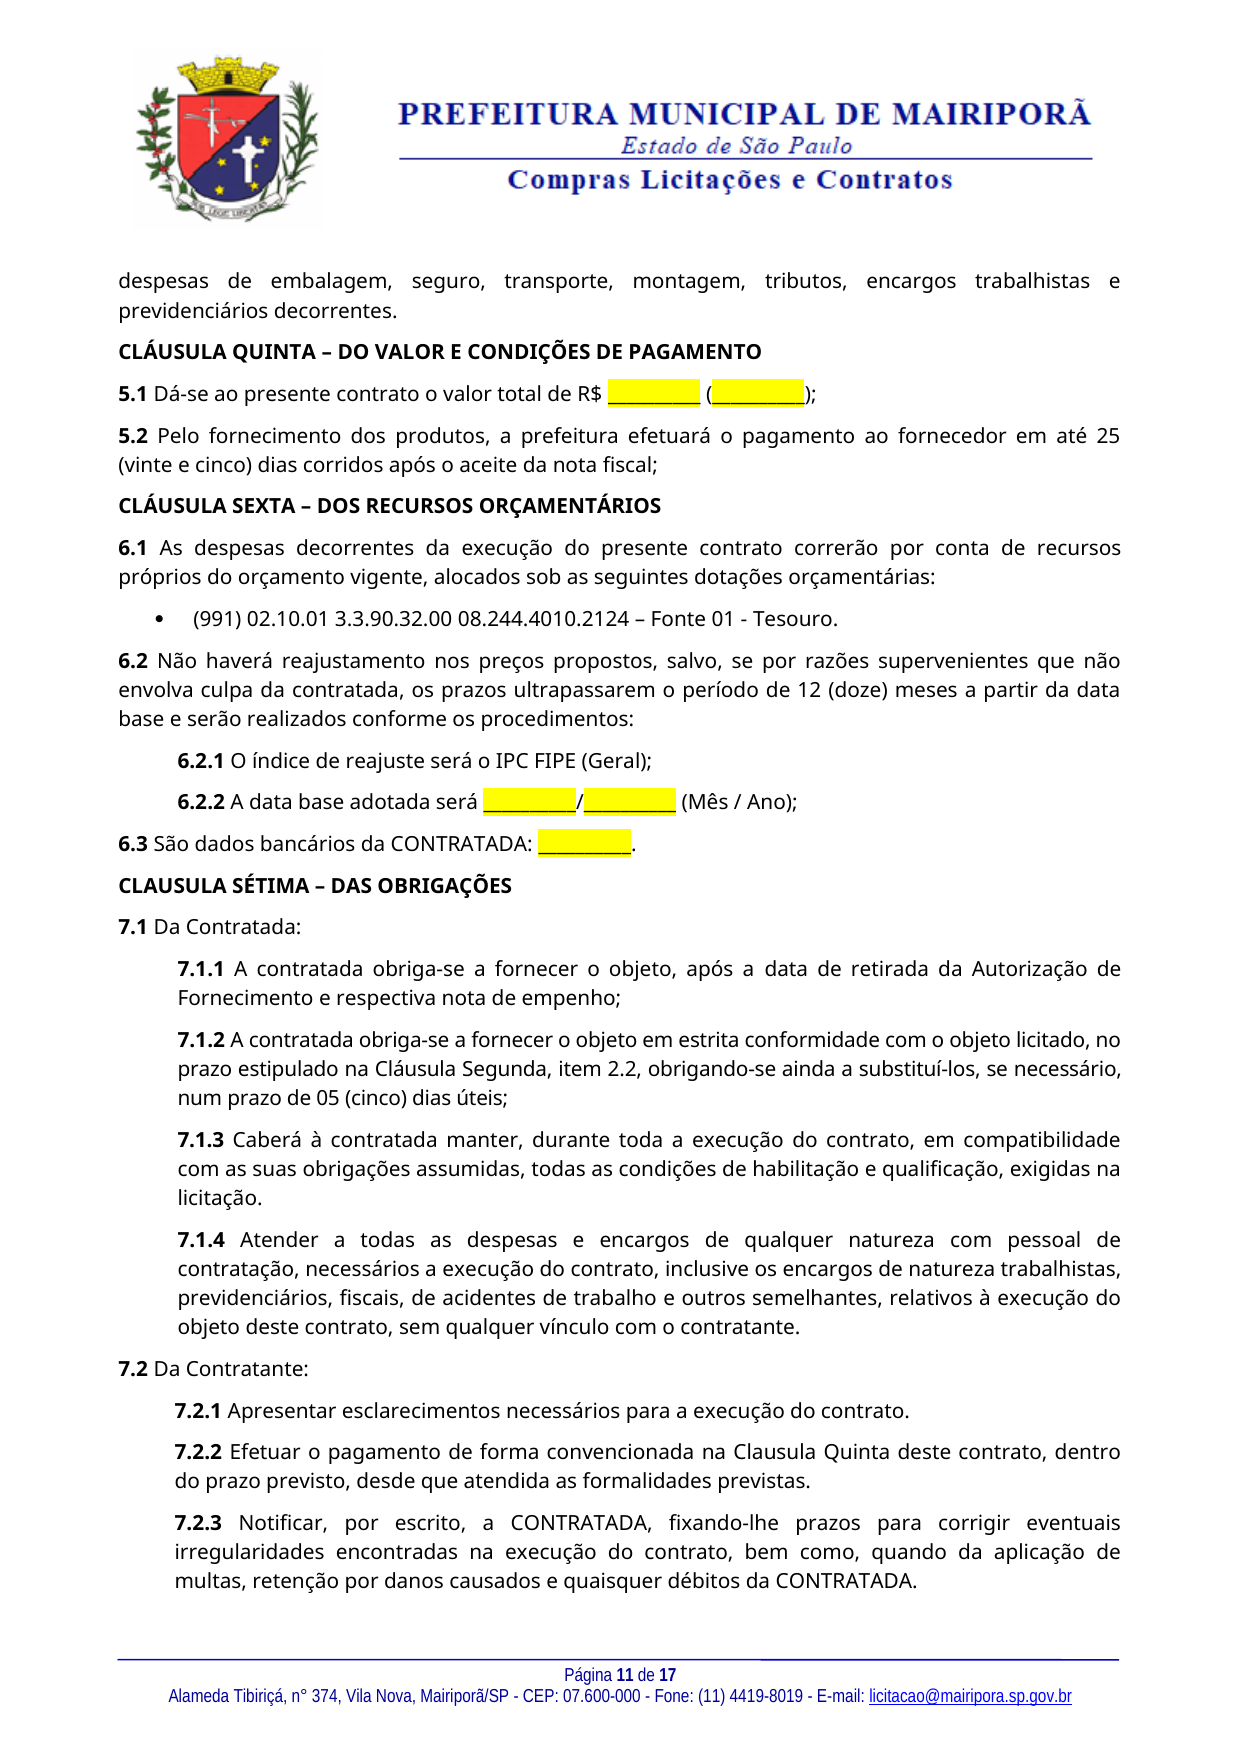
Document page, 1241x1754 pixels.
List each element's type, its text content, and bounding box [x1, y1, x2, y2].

text 7.1 Da Contratada: [118, 912, 1122, 941]
text 7.2 Da Contratante: [118, 1353, 1122, 1382]
text 6.3 São dados bancários da CONTRATADA: __________. [118, 828, 1122, 857]
text 7.1.1 A contratada obriga-se a fornecer o objeto, após a data de retirada da Autorização de Fornecimento e respectiva nota de empenho; [177, 953, 1122, 1012]
text 6.1 As despesas decorrentes da execução do presente contrato correrão por conta de recursos próprios do orçamento vigente, alocados sob as seguintes dotações orçamentárias: [118, 532, 1122, 591]
text 5.2 Pelo fornecimento dos produtos, a prefeitura efetuará o pagamento ao fornecedor em até 25 (vinte e cinco) dias corridos após o aceite da nota fiscal; [118, 420, 1122, 478]
text CLÁUSULA SEXTA – DOS RECURSOS ORÇAMENTÁRIOS [118, 491, 1122, 520]
text 6.2.1 O índice de reajuste será o IPC FIPE (Geral); [177, 745, 1122, 774]
list (991) 02.10.01 3.3.90.32.00 08.244.4010.2124 – Fonte 01 - Tesouro. [156, 603, 1122, 632]
text 6.2 Não haverá reajustamento nos preços propostos, salvo, se por razões supervenientes que não envolva culpa da contratada, os prazos ultrapassarem o período de 12 (doze) meses a partir da data base e serão realizados conforme os procedimentos: [118, 645, 1122, 732]
text 7.1.2 A contratada obriga-se a fornecer o objeto em estrita conformidade com o objeto licitado, no prazo estipulado na Cláusula Segunda, item 2.2, obrigando-se ainda a substituí-los, se necessário, num prazo de 05 (cinco) dias úteis; [177, 1024, 1122, 1112]
picture [132, 47, 1108, 233]
text 6.2.2 A data base adotada será __________/__________ (Mês / Ano); [177, 787, 1122, 816]
text 7.1.3 Caberá à contratada manter, durante toda a execução do contrato, em compatibilidade com as suas obrigações assumidas, todas as condições de habilitação e qualificação, exigidas na licitação. [177, 1124, 1122, 1212]
text CLÁUSULA QUINTA – DO VALOR E CONDIÇÕES DE PAGAMENTO [118, 337, 1122, 366]
text 5.1 Dá-se ao presente contrato o valor total de R$ __________ (__________); [118, 378, 1122, 407]
text CLAUSULA SÉTIMA – DAS OBRIGAÇÕES [118, 870, 1122, 899]
text 7.2.1 Apresentar esclarecimentos necessários para a execução do contrato. [174, 1395, 1122, 1424]
text 7.2.3 Notificar, por escrito, a CONTRATADA, fixando-lhe prazos para corrigir eventuais irregularidades encontradas na execução do contrato, bem como, quando da aplicação de multas, retenção por danos causados e quaisquer débitos da CONTRATADA. [174, 1507, 1122, 1595]
text 7.2.2 Efetuar o pagamento de forma convencionada na Clausula Quinta deste contrato, dentro do prazo previsto, desde que atendida as formalidades previstas. [174, 1437, 1122, 1495]
text 7.1.4 Atender a todas as despesas e encargos de qualquer natureza com pessoal de contratação, necessários a execução do contrato, inclusive os encargos de natureza trabalhistas, previdenciários, fiscais, de acidentes de trabalho e outros semelhantes, relativos à execução do objeto deste contrato, sem qualquer vínculo com o contratante. [177, 1224, 1122, 1341]
